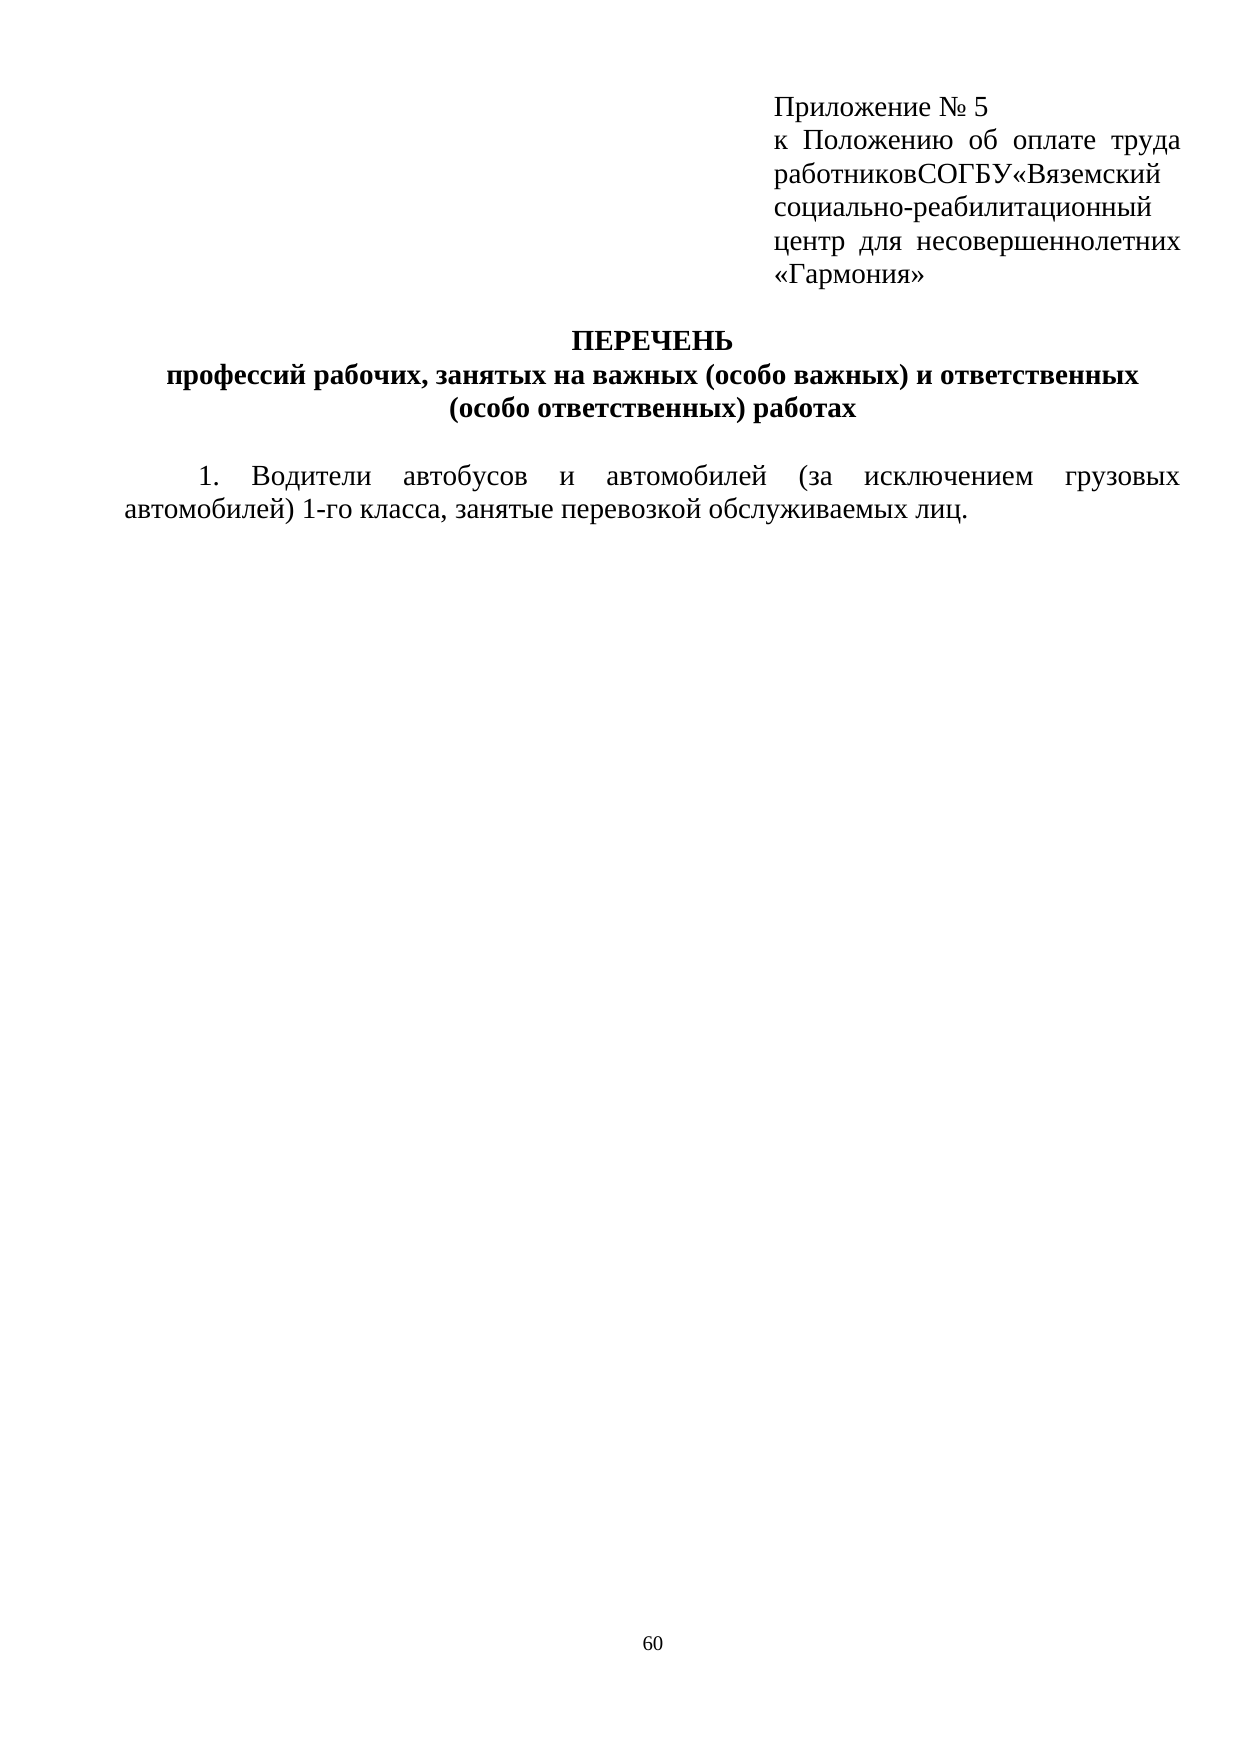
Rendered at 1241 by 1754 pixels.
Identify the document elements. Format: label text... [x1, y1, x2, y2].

text Приложение № 5 [774, 89, 1181, 122]
text ПЕРЕЧЕНЬ [124, 323, 1181, 357]
text 1. Водители автобусов и автомобилей (за исключением грузовых автомобилей) 1-го класса, занятые перевозкой обслуживаемых лиц. [124, 458, 1181, 525]
text к Положению об оплате труда работниковСОГБУ«Вяземский социально-реабилитационный центр для несовершеннолетних «Гармония» [774, 122, 1181, 290]
text профессий рабочих, занятых на важных (особо важных) и ответственных (особо ответственных) работах [124, 357, 1181, 424]
